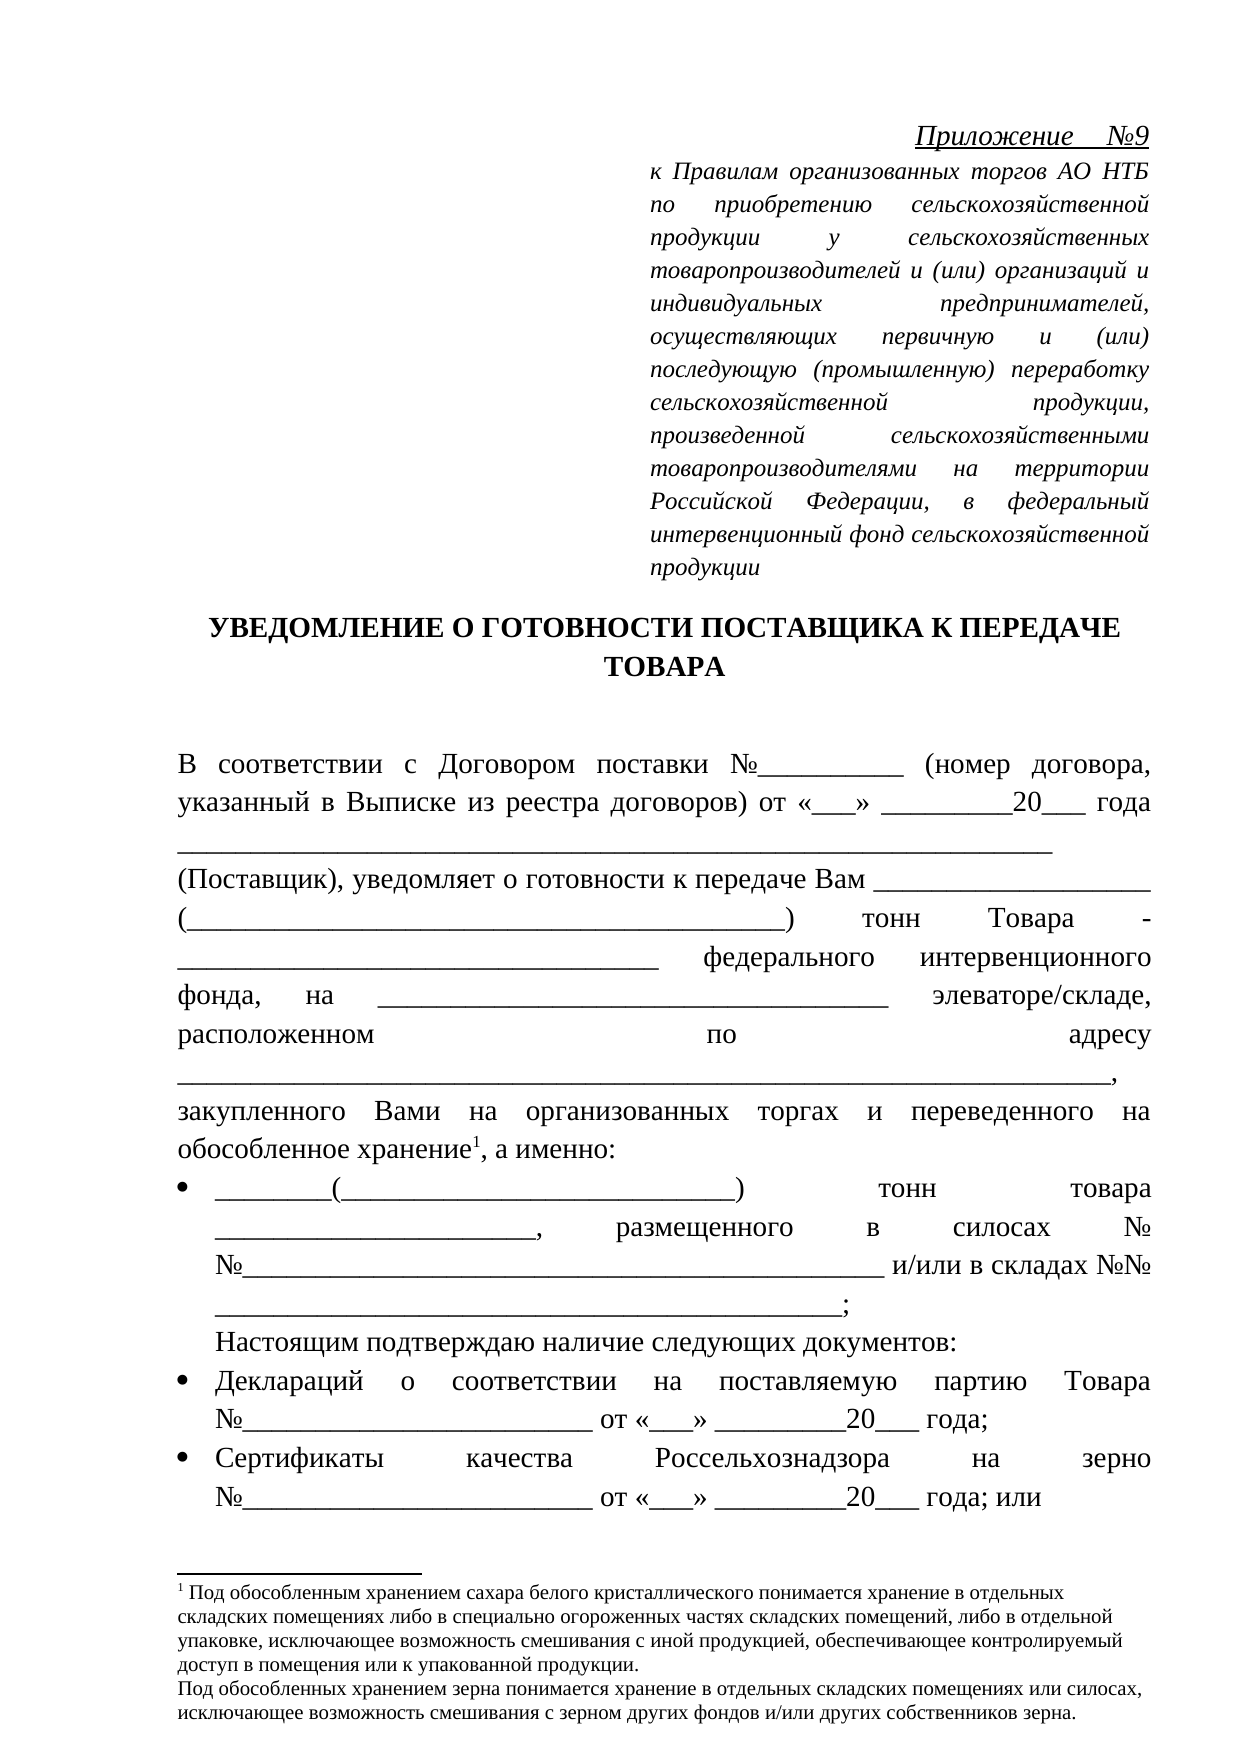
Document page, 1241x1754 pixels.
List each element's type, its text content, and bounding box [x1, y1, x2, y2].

list Деклараций о соответствии на поставляемую партию Товара №________________________ от «___» _________20___ года; [177, 1363, 1152, 1435]
text Приложение №9 к Правилам организованных торгов АО НТБ по приобретению сельскохозяйственной продукции у сельскохозяйственных товаропроизводителей и (или) организаций и индивидуальных предпринимателей, осуществляющих первичную и (или) последующую (промышленную) переработку сельскохозяйственной продукции, произведенной сельскохозяйственными товаропроизводителями на территории Российской Федерации, в федеральный интервенционный фонд сельскохозяйственной продукции [650, 118, 1152, 581]
list Сертификаты качества Россельхознадзора на зерно №________________________ от «___» _________20___ года; или [177, 1440, 1152, 1512]
list ________(___________________________) тонн товара ______________________, размещенного в силосах №№____________________________________________ и/или в складах №№ ___________________________________________; [177, 1170, 1152, 1319]
text УВЕДОМЛЕНИЕ О ГОТОВНОСТИ ПОСТАВЩИКА К ПЕРЕДАЧЕ ТОВАРА [177, 610, 1152, 682]
text В соответствии с Договором поставки №__________ (номер договора, указанный в Выписке из реестра договоров) от «___» _________20___ года ____________________________________________________________ (Поставщик), уведомляет о готовности к передаче Вам ___________________ (_________________________________________) тонн Товара - _________________________________ федерального интервенционного фонда, на ___________________________________ элеваторе/складе, расположенном по адресу ________________________________________________________________, закупленного Вами на организованных торгах и переведенного на обособленное хранение, а именно: [177, 746, 1152, 1165]
text Настоящим подтверждаю наличие следующих документов: [177, 1324, 1152, 1358]
